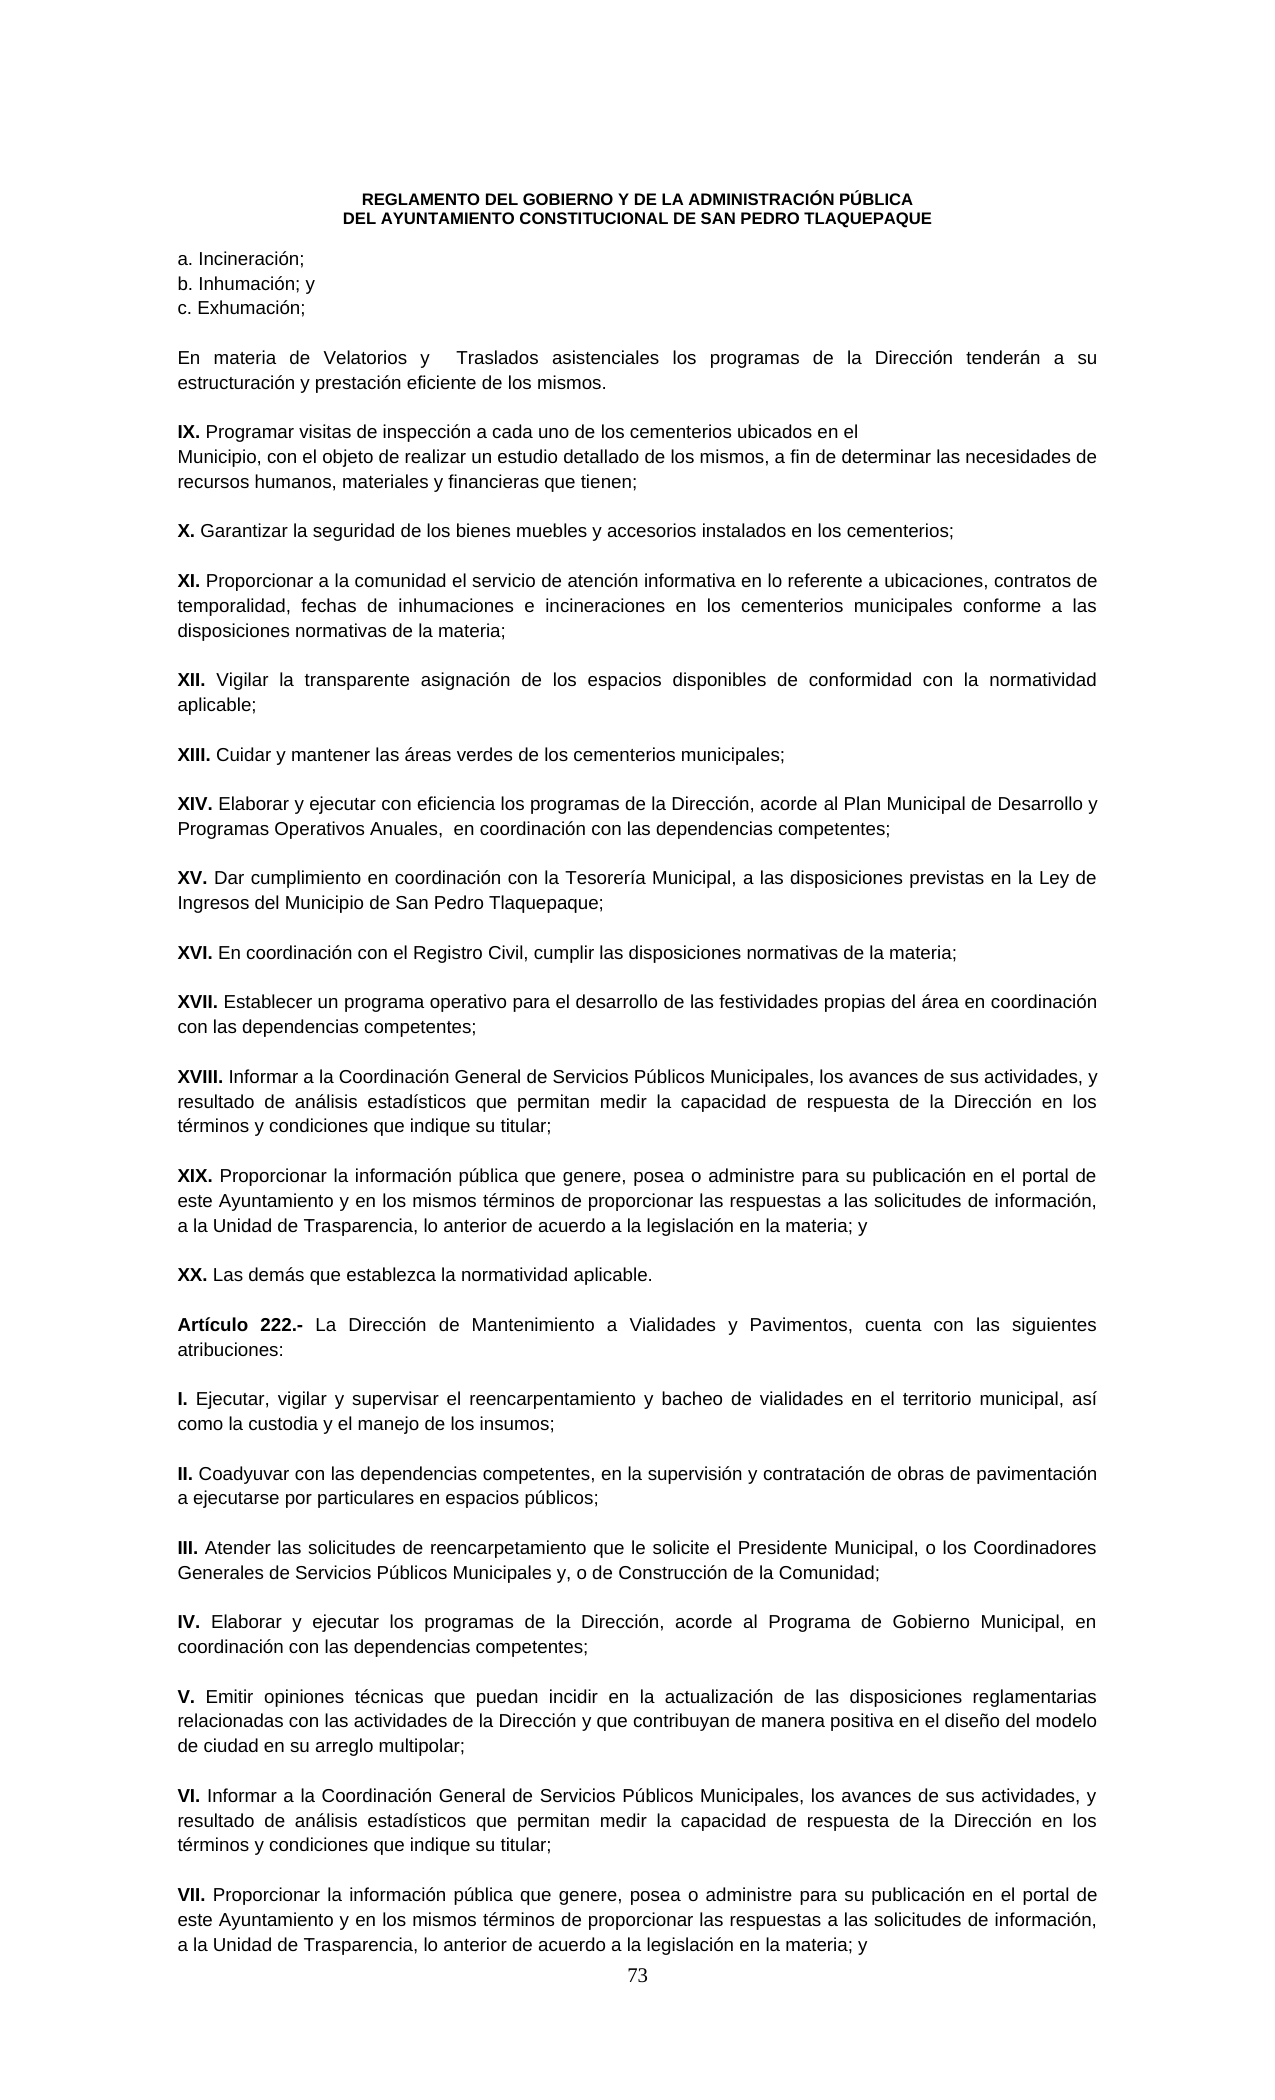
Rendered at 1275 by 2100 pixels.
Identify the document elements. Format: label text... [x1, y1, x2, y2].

text III. Atender las solicitudes de reencarpetamiento que le solicite el Presidente Municipal, o los Coordinadores Generales de Servicios Públicos Municipales y, o de Construcción de la Comunidad; [177, 1537, 1098, 1583]
text VII. Proporcionar la información pública que genere, posea o administre para su publicación en el portal de este Ayuntamiento y en los mismos términos de proporcionar las respuestas a las solicitudes de información, a la Unidad de Trasparencia, lo anterior de acuerdo a la legislación en la materia; y [177, 1884, 1098, 1955]
text V. Emitir opiniones técnicas que puedan incidir en la actualización de las disposiciones reglamentarias relacionadas con las actividades de la Dirección y que contribuyan de manera positiva en el diseño del modelo de ciudad en su arreglo multipolar; [177, 1685, 1098, 1757]
text X. Garantizar la seguridad de los bienes muebles y accesorios instalados en los cementerios; [177, 520, 1098, 542]
text Municipio, con el objeto de realizar un estudio detallado de los mismos, a fin de determinar las necesidades de recursos humanos, materiales y financieras que tienen; [177, 446, 1098, 492]
text XII. Vigilar la transparente asignación de los espacios disponibles de conformidad con la normatividad aplicable; [177, 669, 1098, 715]
text c. Exhumación; [177, 297, 1098, 319]
text XVII. Establecer un programa operativo para el desarrollo de las festividades propias del área en coordinación con las dependencias competentes; [177, 991, 1098, 1038]
text XVI. En coordinación con el Registro Civil, cumplir las disposiciones normativas de la materia; [177, 942, 1098, 963]
text Artículo 222.- La Dirección de Mantenimiento a Vialidades y Pavimentos, cuenta con las siguientes atribuciones: [177, 1313, 1098, 1360]
text XIII. Cuidar y mantener las áreas verdes de los cementerios municipales; [177, 743, 1098, 765]
text IV. Elaborar y ejecutar los programas de la Dirección, acorde al Programa de Gobierno Municipal, en coordinación con las dependencias competentes; [177, 1611, 1098, 1657]
text XX. Las demás que establezca la normatividad aplicable. [177, 1264, 1098, 1286]
text En materia de Velatorios y Traslados asistenciales los programas de la Dirección tenderán a su estructuración y prestación eficiente de los mismos. [177, 347, 1098, 393]
text XV. Dar cumplimiento en coordinación con la Tesorería Municipal, a las disposiciones previstas en la Ley de Ingresos del Municipio de San Pedro Tlaquepaque; [177, 867, 1098, 914]
text IX. Programar visitas de inspección a cada uno de los cementerios ubicados en el [177, 421, 1098, 443]
text XVIII. Informar a la Coordinación General de Servicios Públicos Municipales, los avances de sus actividades, y resultado de análisis estadísticos que permitan medir la capacidad de respuesta de la Dirección en los términos y condiciones que indique su titular; [177, 1066, 1098, 1137]
text XIV. Elaborar y ejecutar con eficiencia los programas de la Dirección, acorde al Plan Municipal de Desarrollo y Programas Operativos Anuales, en coordinación con las dependencias competentes; [177, 793, 1098, 839]
text XIX. Proporcionar la información pública que genere, posea o administre para su publicación en el portal de este Ayuntamiento y en los mismos términos de proporcionar las respuestas a las solicitudes de información, a la Unidad de Trasparencia, lo anterior de acuerdo a la legislación en la materia; y [177, 1165, 1098, 1236]
text I. Ejecutar, vigilar y supervisar el reencarpentamiento y bacheo de vialidades en el territorio municipal, así como la custodia y el manejo de los insumos; [177, 1388, 1098, 1434]
text b. Inhumación; y [177, 272, 1098, 294]
text XI. Proporcionar a la comunidad el servicio de atención informativa en lo referente a ubicaciones, contratos de temporalidad, fechas de inhumaciones e incineraciones en los cementerios municipales conforme a las disposiciones normativas de la materia; [177, 570, 1098, 641]
text a. Incineración; [177, 247, 1098, 269]
text VI. Informar a la Coordinación General de Servicios Públicos Municipales, los avances de sus actividades, y resultado de análisis estadísticos que permitan medir la capacidad de respuesta de la Dirección en los términos y condiciones que indique su titular; [177, 1784, 1098, 1856]
text II. Coadyuvar con las dependencias competentes, en la supervisión y contratación de obras de pavimentación a ejecutarse por particulares en espacios públicos; [177, 1462, 1098, 1509]
